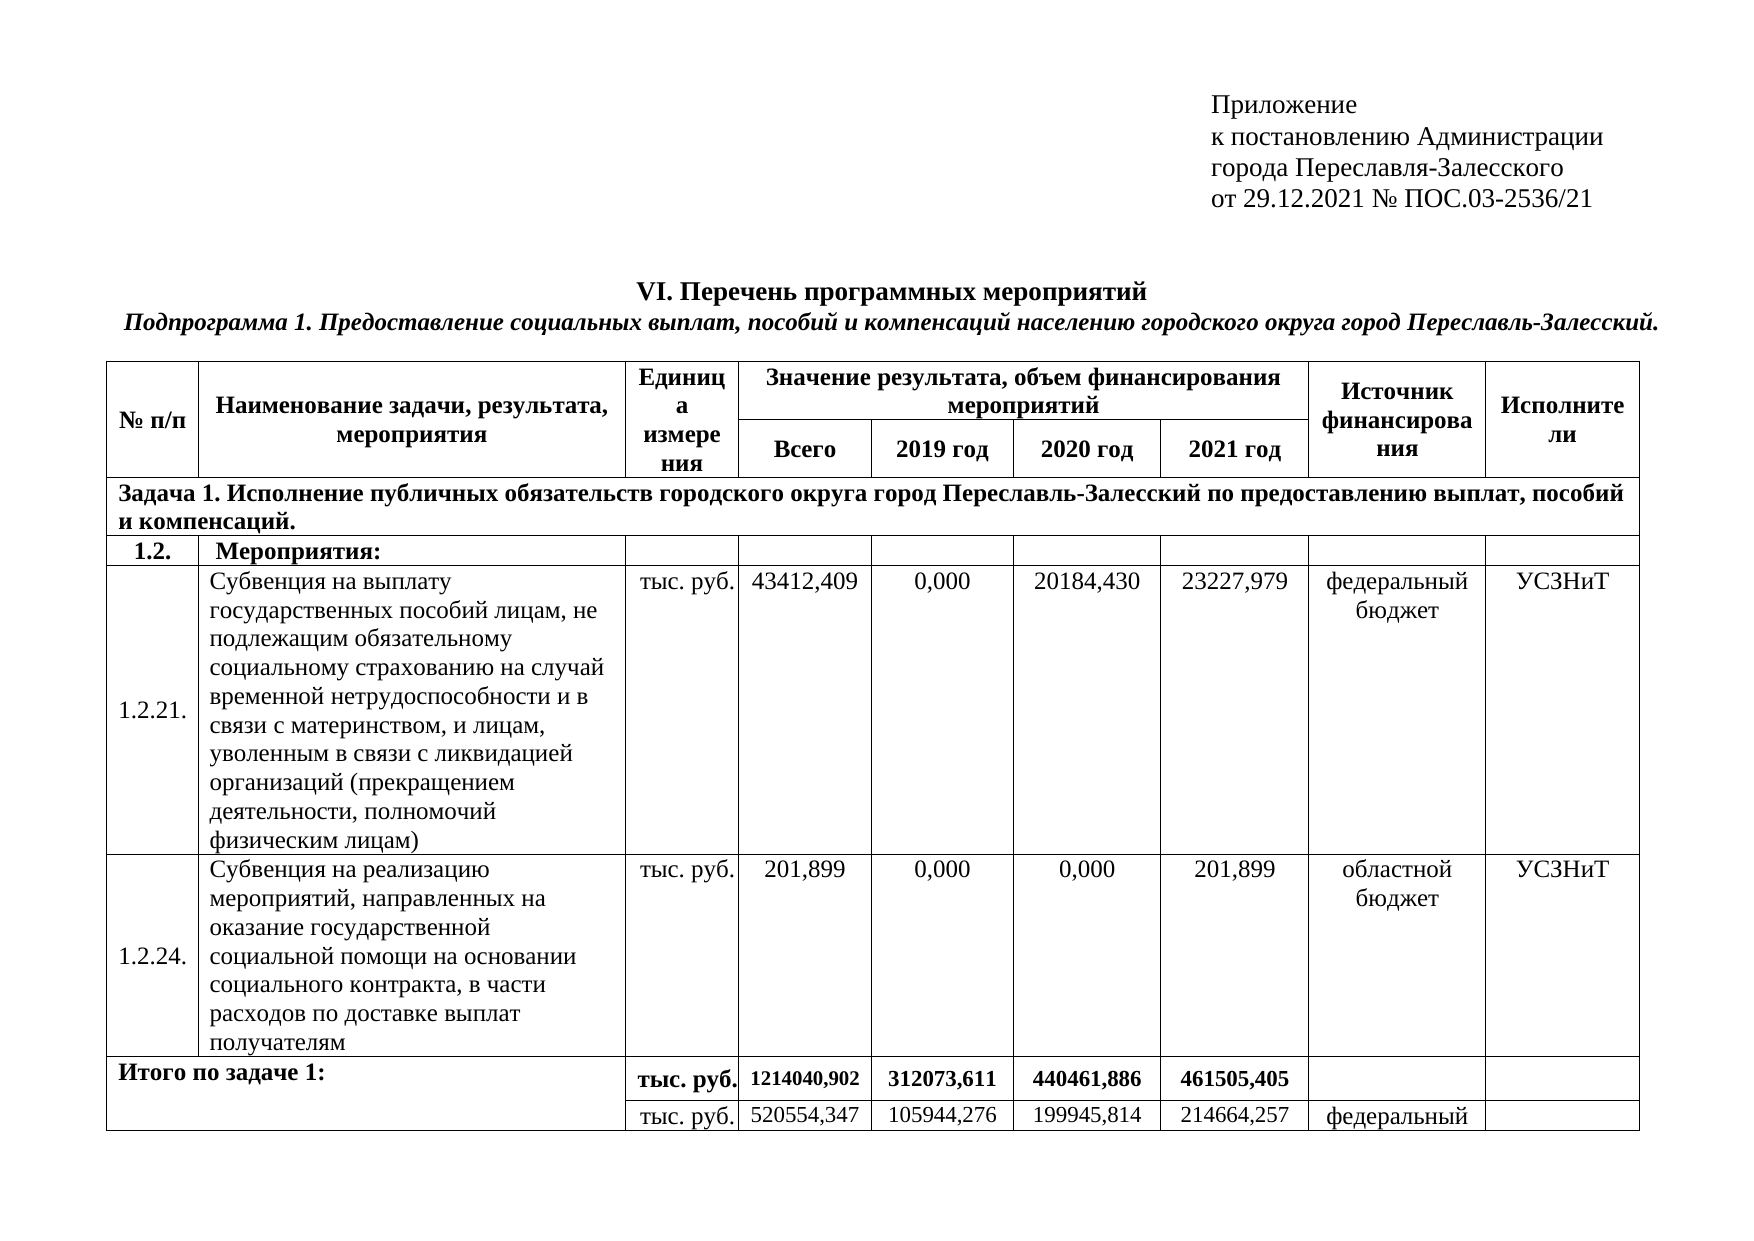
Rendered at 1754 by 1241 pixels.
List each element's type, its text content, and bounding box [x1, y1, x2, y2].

table_cell 1.2.24. [107, 855, 198, 1056]
text к постановлению Администрации [1211, 120, 1665, 151]
table_header Исполнители [1486, 362, 1639, 477]
table_cell 201,899 [739, 855, 871, 1056]
table_cell [1486, 1057, 1639, 1100]
table_cell 20184,430 [1014, 566, 1160, 853]
table_cell 1.2. [107, 536, 198, 565]
table_header Единица измерения [626, 362, 738, 477]
table_cell Задача 1. Исполнение публичных обязательств городского округа город Переславль-Залесский по предоставлению выплат, пособий и компенсаций. [107, 478, 1639, 535]
table_cell 0,000 [872, 855, 1013, 1056]
table_cell [739, 536, 871, 565]
table_cell [1486, 1101, 1639, 1129]
table_cell 2021 год [1161, 420, 1308, 477]
table_cell тыс. руб. [626, 855, 738, 1056]
table_cell 214664,257 [1161, 1101, 1308, 1129]
table_cell 199945,814 [1014, 1101, 1160, 1129]
table_cell [626, 536, 738, 565]
table_cell 440461,886 [1014, 1057, 1160, 1100]
table_cell 2019 год [872, 420, 1013, 477]
table_cell 1.2.21. [107, 566, 198, 853]
table_cell 312073,611 [872, 1057, 1013, 1100]
text от 29.12.2021 № ПОС.03-2536/21 [1211, 182, 1665, 213]
table_cell тыс. руб. [626, 1101, 738, 1129]
table_cell тыс. руб. [626, 566, 738, 853]
table_cell 0,000 [1014, 855, 1160, 1056]
table_cell Всего [739, 420, 871, 477]
table_cell [1309, 536, 1485, 565]
table_header № п/п [107, 362, 198, 477]
table_cell [1309, 1057, 1485, 1100]
table_cell 1214040,902 [739, 1057, 871, 1100]
table_header Значение результата, объем финансирования мероприятий [739, 362, 1308, 419]
table_cell 461505,405 [1161, 1057, 1308, 1100]
text VI. Перечень программных мероприятий [118, 276, 1665, 307]
table_cell федеральный бюджет [1309, 1101, 1485, 1129]
table_cell [1161, 536, 1308, 565]
table_header Наименование задачи, результата, мероприятия [199, 362, 625, 477]
table_cell 2020 год [1014, 420, 1160, 477]
table_cell [1486, 536, 1639, 565]
table_cell 520554,347 [739, 1101, 871, 1129]
text Подпрограмма 1. Предоставление социальных выплат, пособий и компенсаций населению городского округа город Переславль-Залесский. [118, 307, 1665, 335]
table_cell 0,000 [872, 566, 1013, 853]
text города Переславля-Залесского [1211, 151, 1665, 182]
table_header Источник финансирования [1309, 362, 1485, 477]
table_cell федеральный бюджет [1309, 566, 1485, 853]
table_cell тыс. руб. [626, 1057, 738, 1100]
table_cell Субвенция на реализацию мероприятий, направленных на оказание государственной социальной помощи на основании социального контракта, в части расходов по доставке выплат получателям [199, 855, 625, 1056]
table_cell Субвенция на выплату государственных пособий лицам, не подлежащим обязательному социальному страхованию на случай временной нетрудоспособности и в связи с материнством, и лицам, уволенным в связи с ликвидацией организаций (прекращением деятельности, полномочий физическим лицам) [199, 566, 625, 853]
table_cell УСЗНиТ [1486, 566, 1639, 853]
table_cell 23227,979 [1161, 566, 1308, 853]
table_cell [872, 536, 1013, 565]
text Приложение [1211, 89, 1665, 120]
table_cell областной бюджет [1309, 855, 1485, 1056]
table_cell Мероприятия: [199, 536, 625, 565]
table_cell 201,899 [1161, 855, 1308, 1056]
table_cell [1014, 536, 1160, 565]
table_cell 105944,276 [872, 1101, 1013, 1129]
table_cell УСЗНиТ [1486, 855, 1639, 1056]
table_cell 43412,409 [739, 566, 871, 853]
table_cell Итого по задаче 1: [107, 1057, 625, 1129]
